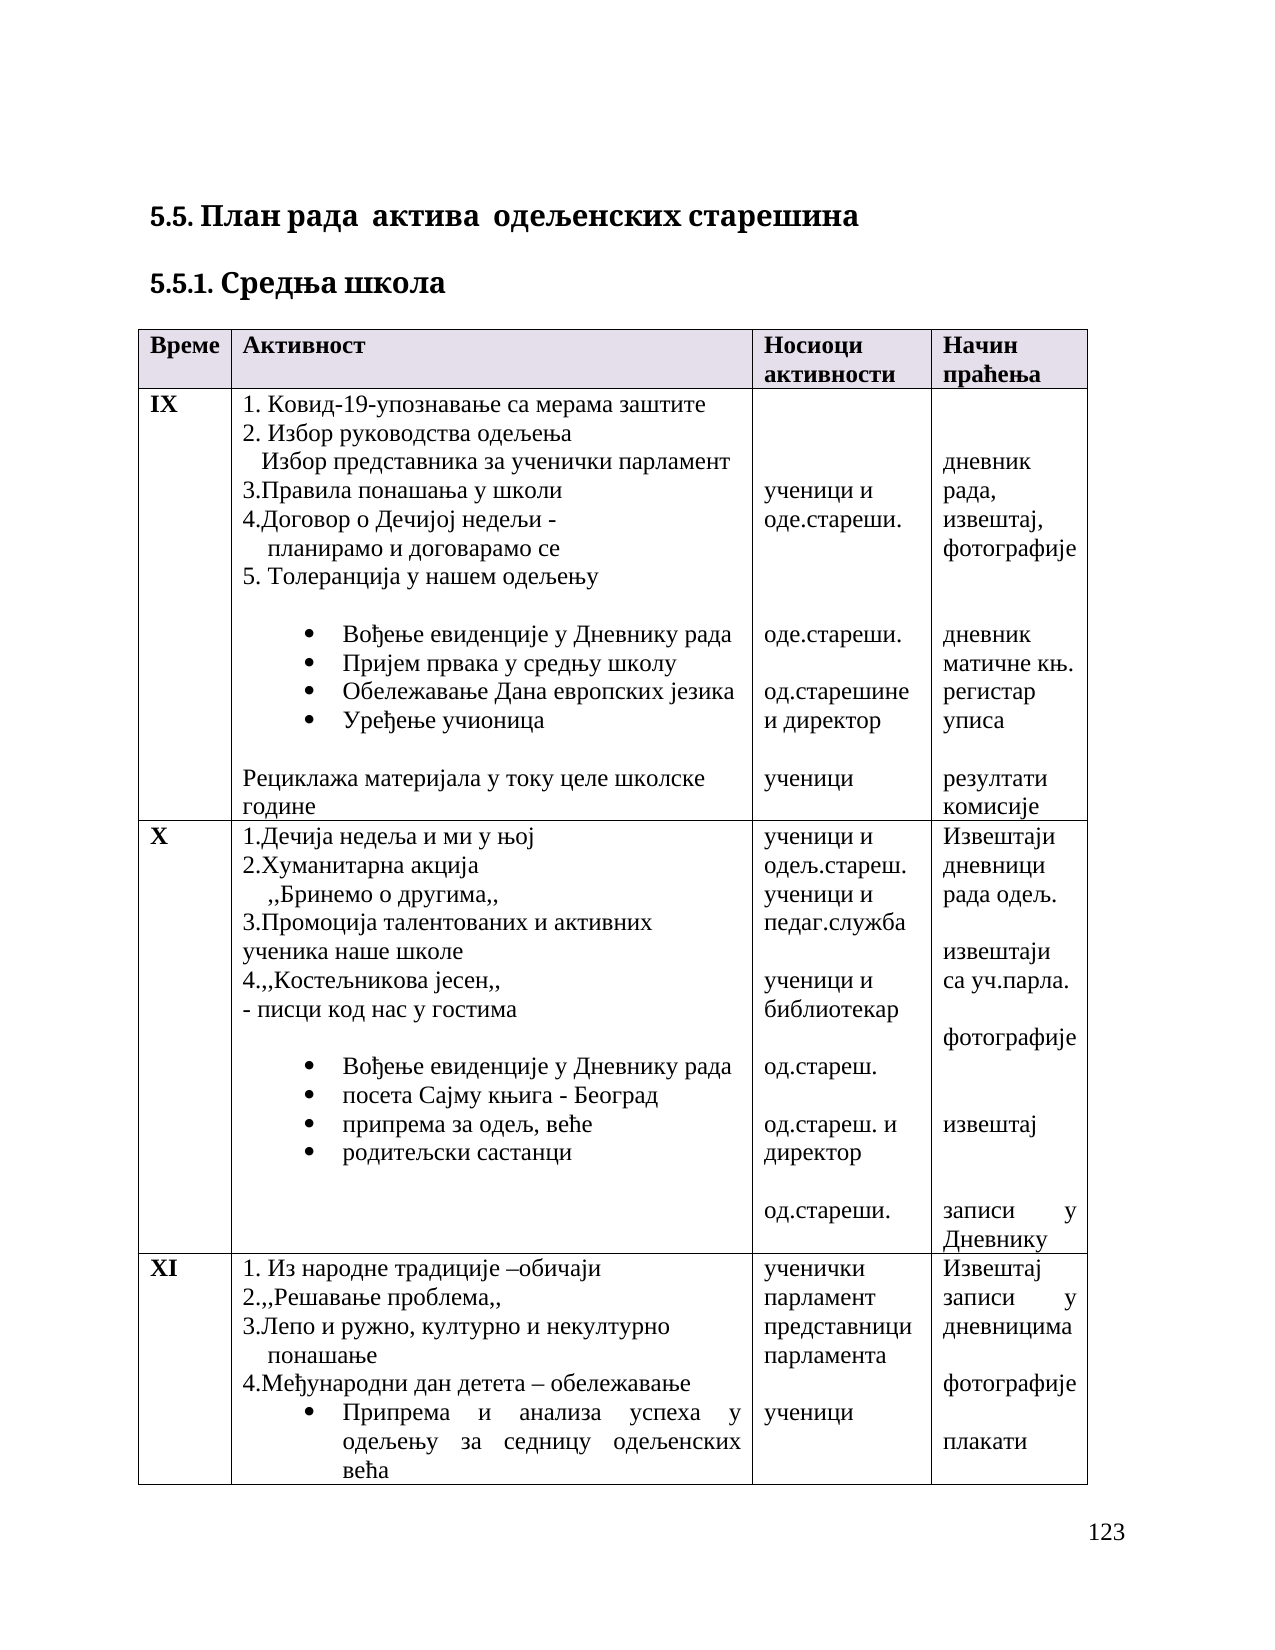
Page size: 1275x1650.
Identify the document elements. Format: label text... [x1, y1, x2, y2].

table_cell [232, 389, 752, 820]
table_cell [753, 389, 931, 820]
subtitle 5.5. План рада актива одељенских старешина [150, 200, 1125, 233]
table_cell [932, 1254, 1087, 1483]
subtitle 5.5.1. Средња школа [150, 267, 1125, 301]
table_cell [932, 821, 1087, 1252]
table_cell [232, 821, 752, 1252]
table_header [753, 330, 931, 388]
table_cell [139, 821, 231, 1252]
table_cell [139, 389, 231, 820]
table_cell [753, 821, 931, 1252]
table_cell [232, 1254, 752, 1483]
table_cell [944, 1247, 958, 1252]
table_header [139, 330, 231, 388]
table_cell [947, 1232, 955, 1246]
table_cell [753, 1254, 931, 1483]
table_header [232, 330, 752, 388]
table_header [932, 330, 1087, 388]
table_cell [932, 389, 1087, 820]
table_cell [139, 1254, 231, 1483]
